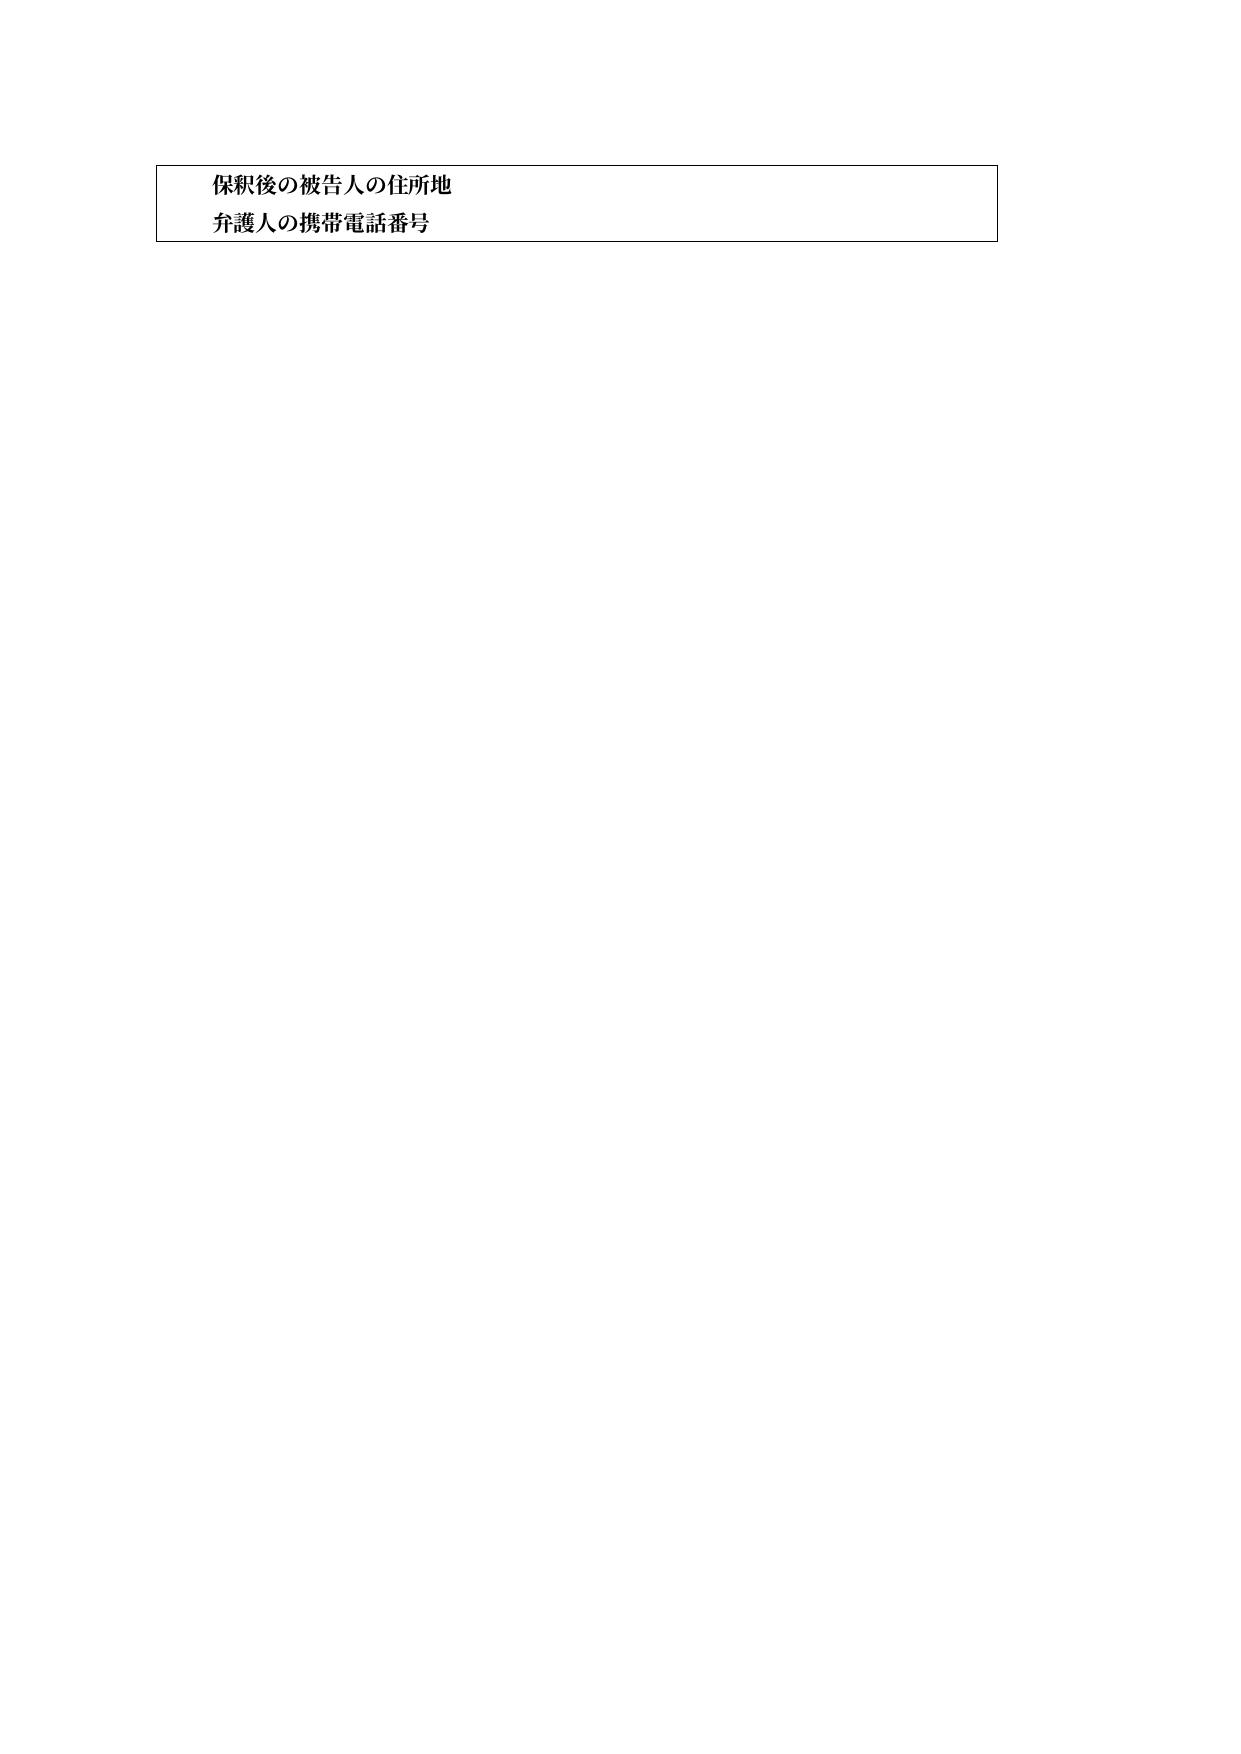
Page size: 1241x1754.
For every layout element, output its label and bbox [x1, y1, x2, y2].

table_header [157, 166, 997, 241]
